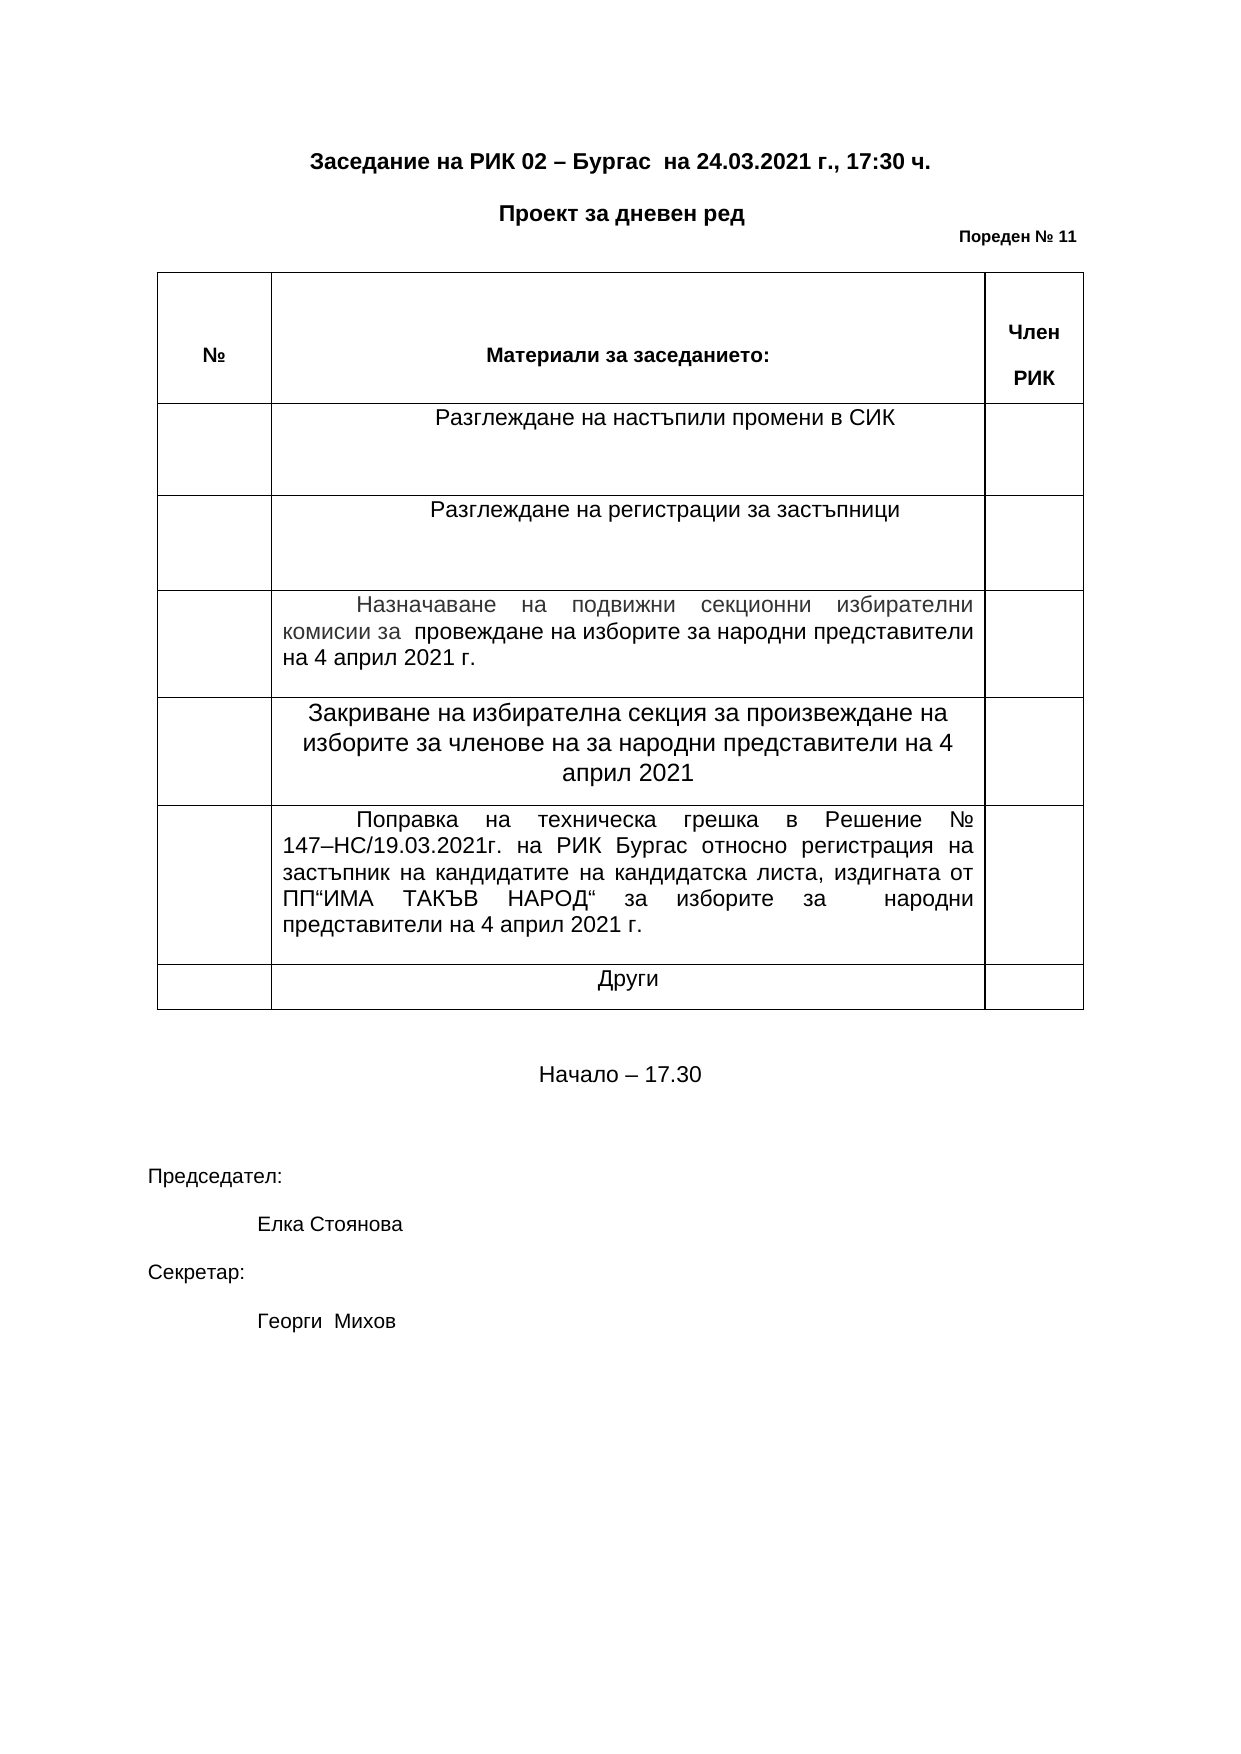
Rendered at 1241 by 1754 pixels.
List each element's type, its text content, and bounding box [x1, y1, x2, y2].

table_header Член РИК [986, 273, 1083, 402]
table_header № [158, 273, 271, 402]
text Заседание на РИК 02 – Бургас на 24.03.2021 г., 17:30 ч. [148, 148, 1093, 174]
table_cell [986, 806, 1083, 964]
text Георги Михов [148, 1308, 1093, 1332]
text Председател: [148, 1163, 1093, 1187]
table_cell [986, 591, 1083, 697]
table_cell Назначаване на подвижни секционни избирателни комисии за провеждане на изборите за народни представители на 4 април 2021 г. [272, 591, 984, 697]
table_header Материали за заседанието: [272, 273, 984, 402]
table_cell Закриване на избирателна секция за произвеждане на изборите за членове на за народни представители на 4 април 2021 [272, 698, 984, 805]
table_cell [986, 965, 1083, 1009]
table_cell [158, 496, 271, 590]
table_cell [158, 806, 271, 964]
table_cell [158, 404, 271, 495]
table_cell Поправка на техническа грешка в Решение № 147–НС/19.03.2021г. на РИК Бургас относно регистрация на застъпник на кандидатите на кандидатска листа, издигната от ПП“ИМА ТАКЪВ НАРОД“ за изборите за народни представители на 4 април 2021 г. [272, 806, 984, 964]
table_cell Разглеждане на регистрации за застъпници [272, 496, 984, 590]
table_cell [986, 404, 1083, 495]
table_cell [158, 591, 271, 697]
table_cell Разглеждане на настъпили промени в СИК [272, 404, 984, 495]
text Начало – 17.30 [148, 1061, 1093, 1088]
table_cell [158, 965, 271, 1009]
table_cell [158, 698, 271, 805]
table_cell [986, 496, 1083, 590]
table_cell [986, 698, 1083, 805]
table_cell Други [272, 965, 984, 1009]
text Пореден № 11 [885, 227, 1096, 246]
text Елка Стоянова [148, 1212, 1093, 1236]
text Секретар: [148, 1260, 1093, 1284]
text Проект за дневен ред [148, 200, 1096, 227]
